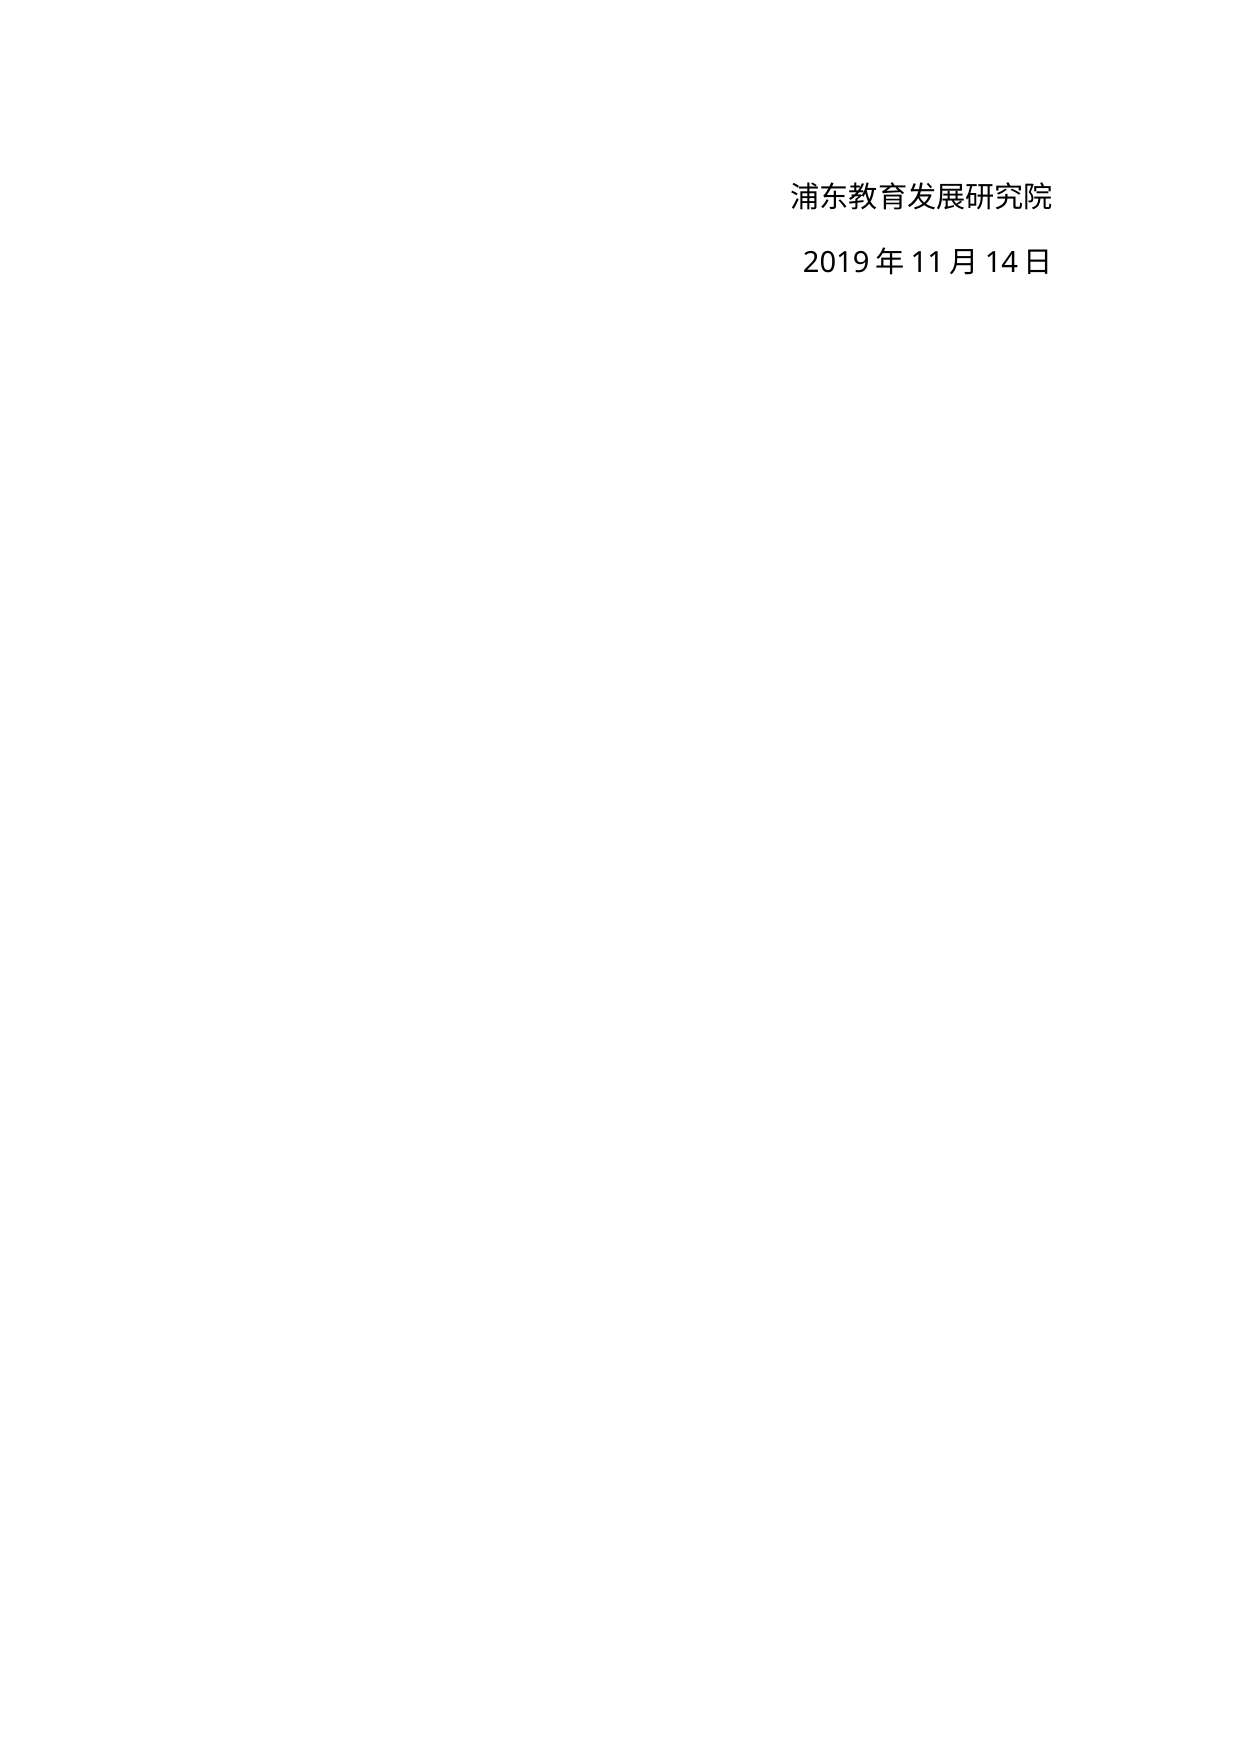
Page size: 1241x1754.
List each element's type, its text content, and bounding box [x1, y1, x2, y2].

text 2019年11月14日 [187, 227, 1053, 292]
text 浦东教育发展研究院 [187, 162, 1053, 227]
